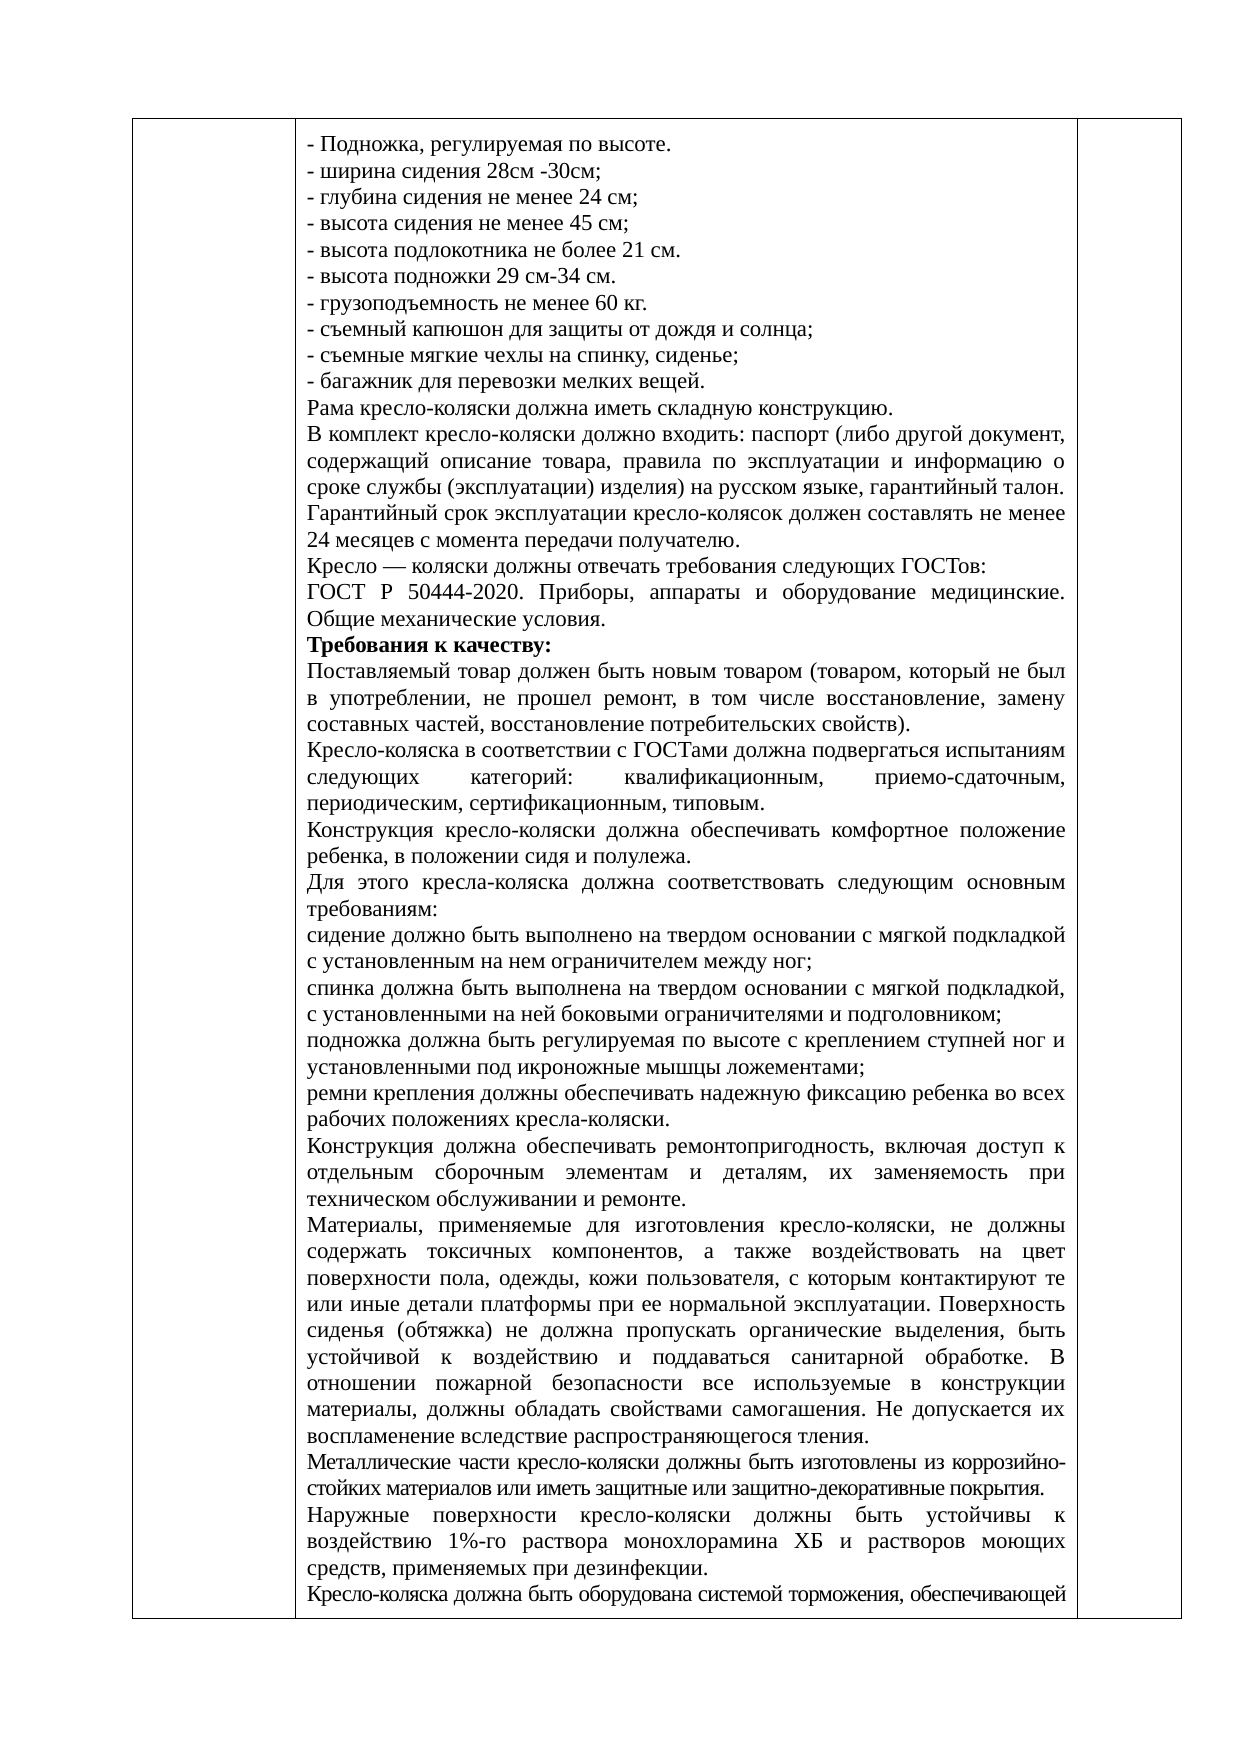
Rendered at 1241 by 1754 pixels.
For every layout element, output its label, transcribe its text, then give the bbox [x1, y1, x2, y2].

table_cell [296, 119, 1077, 1617]
table_cell 2 [1078, 119, 1181, 1617]
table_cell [133, 119, 295, 1617]
